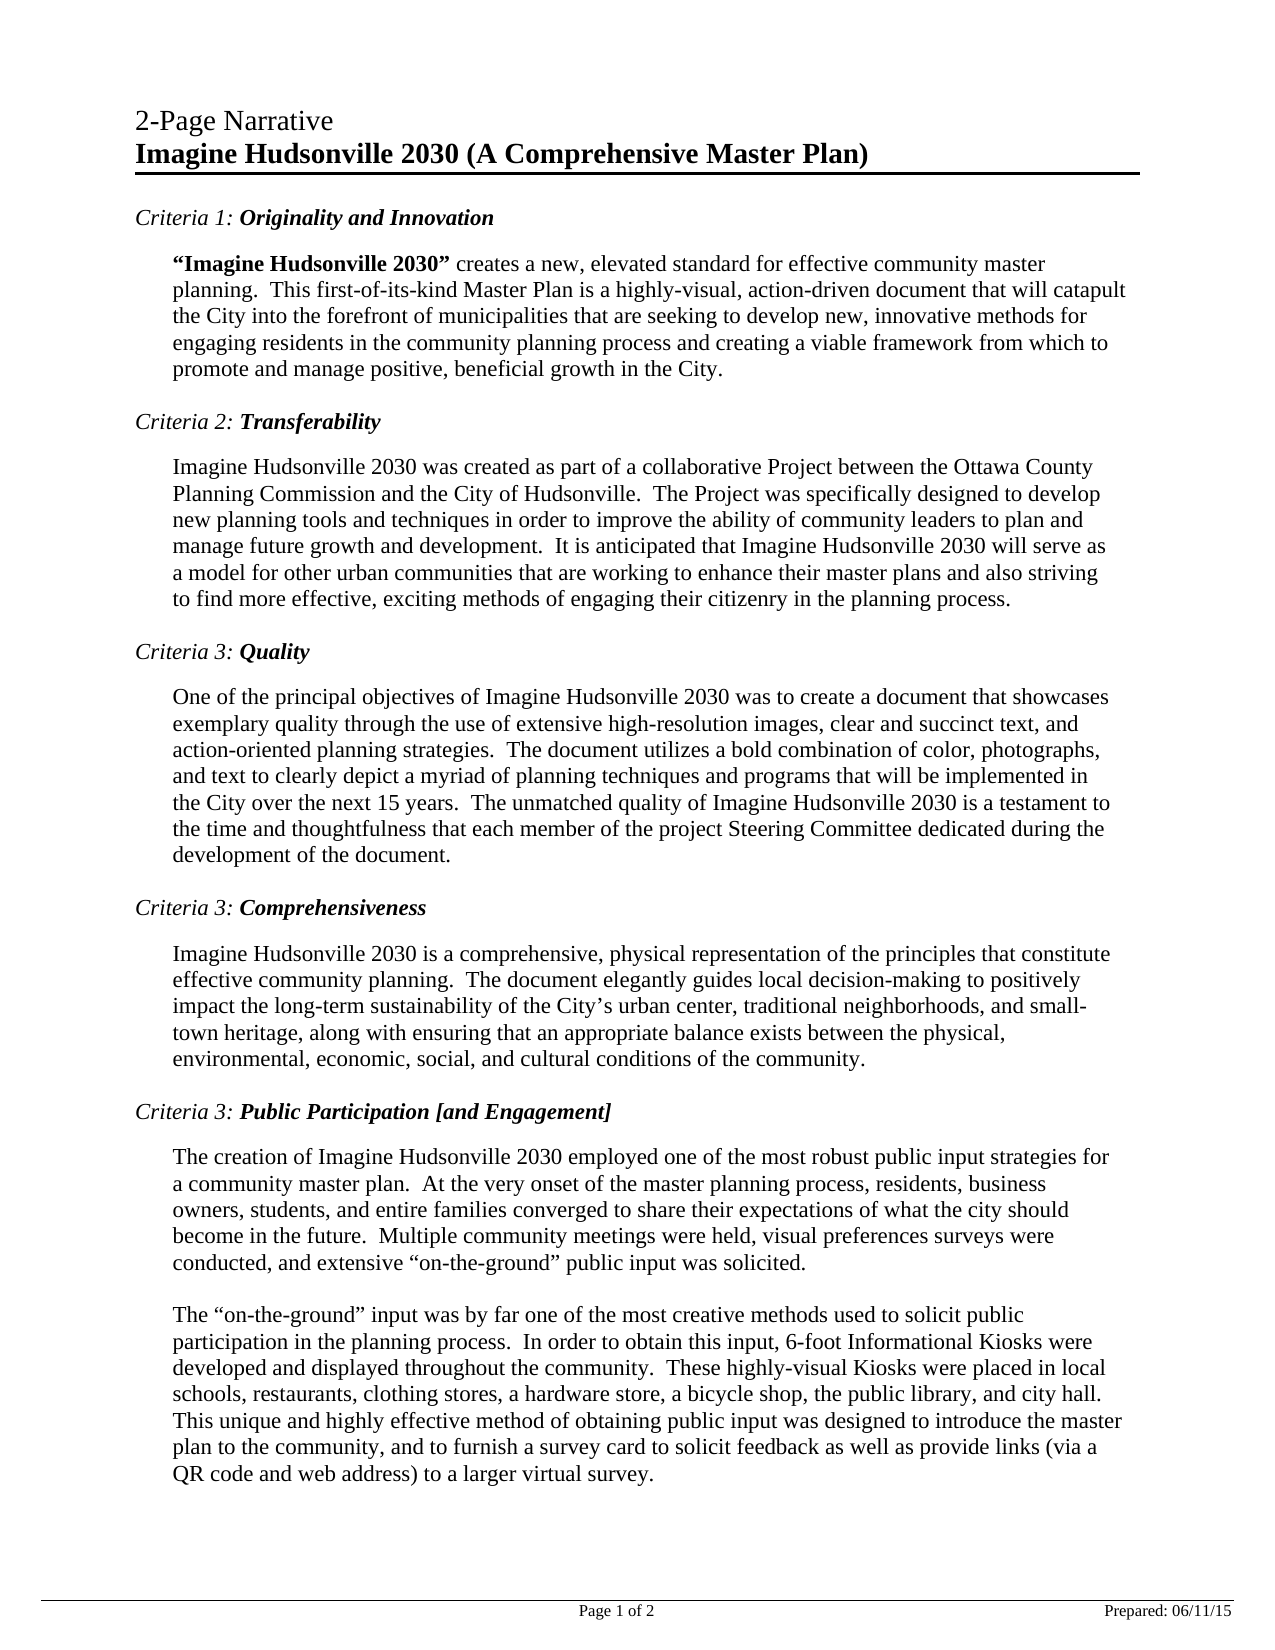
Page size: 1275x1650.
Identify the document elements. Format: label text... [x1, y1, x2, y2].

text The “on-the-ground” input was by far one of the most creative methods used to solicit public participation in the planning process. In order to obtain this input, 6-foot Informational Kiosks were developed and displayed throughout the community. These highly-visual Kiosks were placed in local schools, restaurants, clothing stores, a hardware store, a bicycle shop, the public library, and city hall. This unique and highly effective method of obtaining public input was designed to introduce the master plan to the community, and to furnish a survey card to solicit feedback as well as provide links (via a QR code and web address) to a larger virtual survey. [172, 1301, 1129, 1486]
text Criteria 3: Comprehensiveness [135, 894, 1140, 921]
text Imagine Hudsonville 2030 was created as part of a collaborative Project between the Ottawa County Planning Commission and the City of Hudsonville. The Project was specifically designed to develop new planning tools and techniques in order to improve the ability of community leaders to plan and manage future growth and development. It is anticipated that Imagine Hudsonville 2030 will serve as a model for other urban communities that are working to enhance their master plans and also striving to find more effective, exciting methods of engaging their citizenry in the planning process. [172, 453, 1119, 611]
text 2-Page Narrative [135, 103, 1140, 137]
text One of the principal objectives of Imagine Hudsonville 2030 was to create a document that showcases exemplary quality through the use of extensive high-resolution images, clear and succinct text, and action-oriented planning strategies. The document utilizes a bold combination of color, photographs, and text to clearly depict a myriad of planning techniques and programs that will be implemented in the City over the next 15 years. The unmatched quality of Imagine Hudsonville 2030 is a testament to the time and thoughtfulness that each member of the project Steering Committee dedicated during the development of the document. [172, 683, 1119, 868]
text Criteria 1: Originality and Innovation [135, 204, 1140, 231]
text “Imagine Hudsonville 2030” creates a new, elevated standard for effective community master planning. This first-of-its-kind Master Plan is a highly-visual, action-driven document that will catapult the City into the forefront of municipalities that are seeking to develop new, innovative methods for engaging residents in the community planning process and creating a viable framework from which to promote and manage positive, beneficial growth in the City. [172, 250, 1129, 381]
text The creation of Imagine Hudsonville 2030 employed one of the most robust public input strategies for a community master plan. At the very onset of the master planning process, residents, business owners, students, and entire families converged to share their expectations of what the city should become in the future. Multiple community meetings were held, visual preferences surveys were conducted, and extensive “on-the-ground” public input was solicited. [172, 1143, 1119, 1275]
text Imagine Hudsonville 2030 is a comprehensive, physical representation of the principles that constitute effective community planning. The document elegantly guides local decision-making to positively impact the long-term sustainability of the City’s urban center, traditional neighborhoods, and small-town heritage, along with ensuring that an appropriate balance exists between the physical, environmental, economic, social, and cultural conditions of the community. [172, 940, 1119, 1071]
text Imagine Hudsonville 2030 (A Comprehensive Master Plan) [135, 137, 1140, 172]
text Criteria 3: Quality [135, 638, 1140, 664]
text Criteria 2: Transferability [135, 408, 1140, 434]
text Criteria 3: Public Participation [and Engagement] [135, 1098, 1140, 1124]
